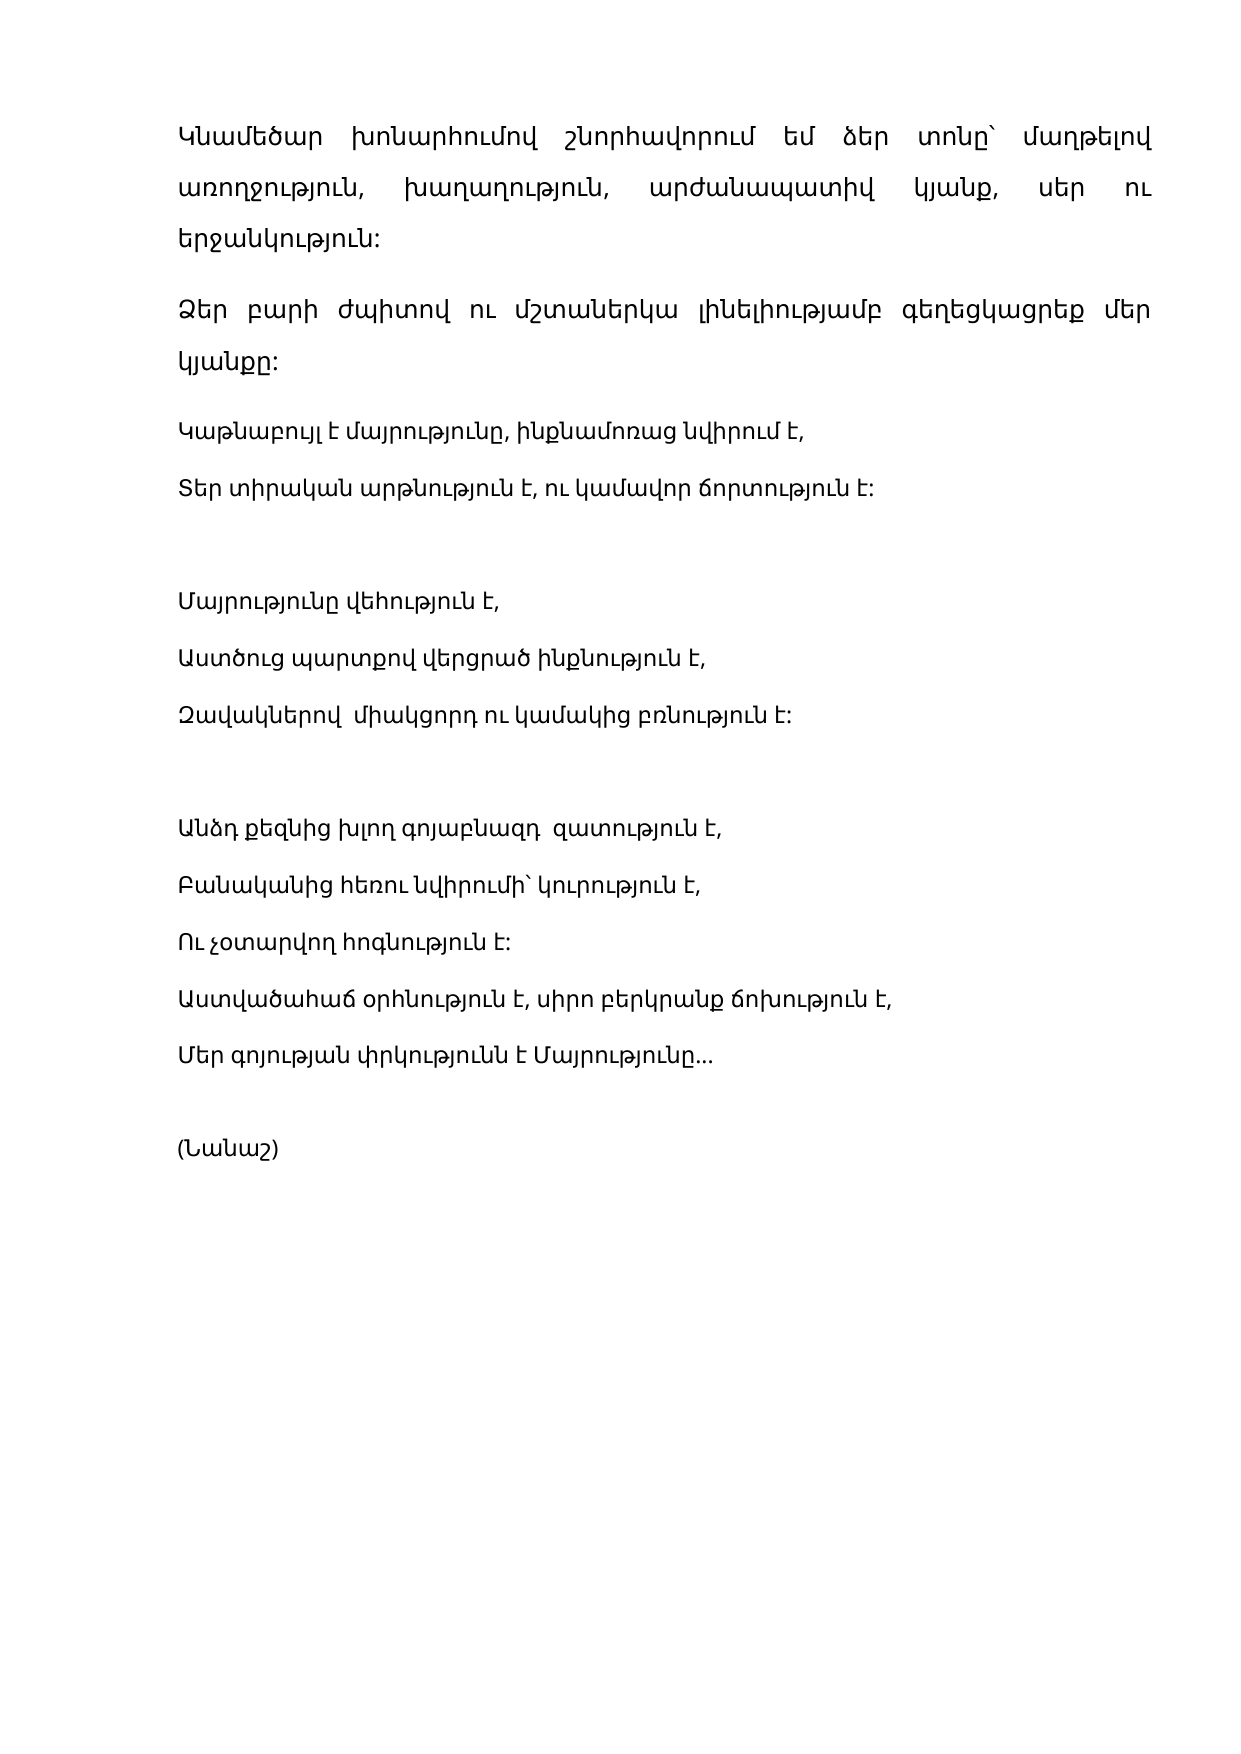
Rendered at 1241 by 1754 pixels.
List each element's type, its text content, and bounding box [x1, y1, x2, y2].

text Մայրությունը վեհություն է, [177, 585, 1152, 617]
text Ձեր բարի ժպիտով ու մշտաներկա լինելիությամբ գեղեցկացրեք մեր կյանքը: [177, 292, 1152, 377]
text Աստվածահաճ օրհնություն է, սիրո բերկրանք ճոխություն է, [177, 983, 1152, 1014]
text Տեր տիրական արթնություն է, ու կամավոր ճորտություն է: [177, 472, 1152, 503]
text Կաթնաբույլ է մայրությունը, ինքնամոռաց նվիրում է, [177, 415, 1152, 446]
text Ու չօտարվող հոգնություն է: [177, 926, 1152, 957]
text Կնամեծար խոնարհումով շնորհավորում եմ ձեր տոնը՝ մաղթելով առողջություն, խաղաղություն, արժանապատիվ կյանք, սեր ու երջանկություն: [177, 118, 1152, 254]
text (Նանաշ) [177, 1096, 1152, 1163]
text Մեր գոյության փրկությունն է Մայրությունը... [177, 1039, 1152, 1071]
text Աստծուց պարտքով վերցրած ինքնություն է, [177, 642, 1152, 673]
text Բանականից հեռու նվիրումի՝ կուրություն է, [177, 869, 1152, 900]
text Անձդ քեզնից խլող գոյաբնազդ զատություն է, [177, 812, 1152, 844]
text Զավակներով միակցորդ ու կամակից բռնություն է: [177, 699, 1152, 730]
